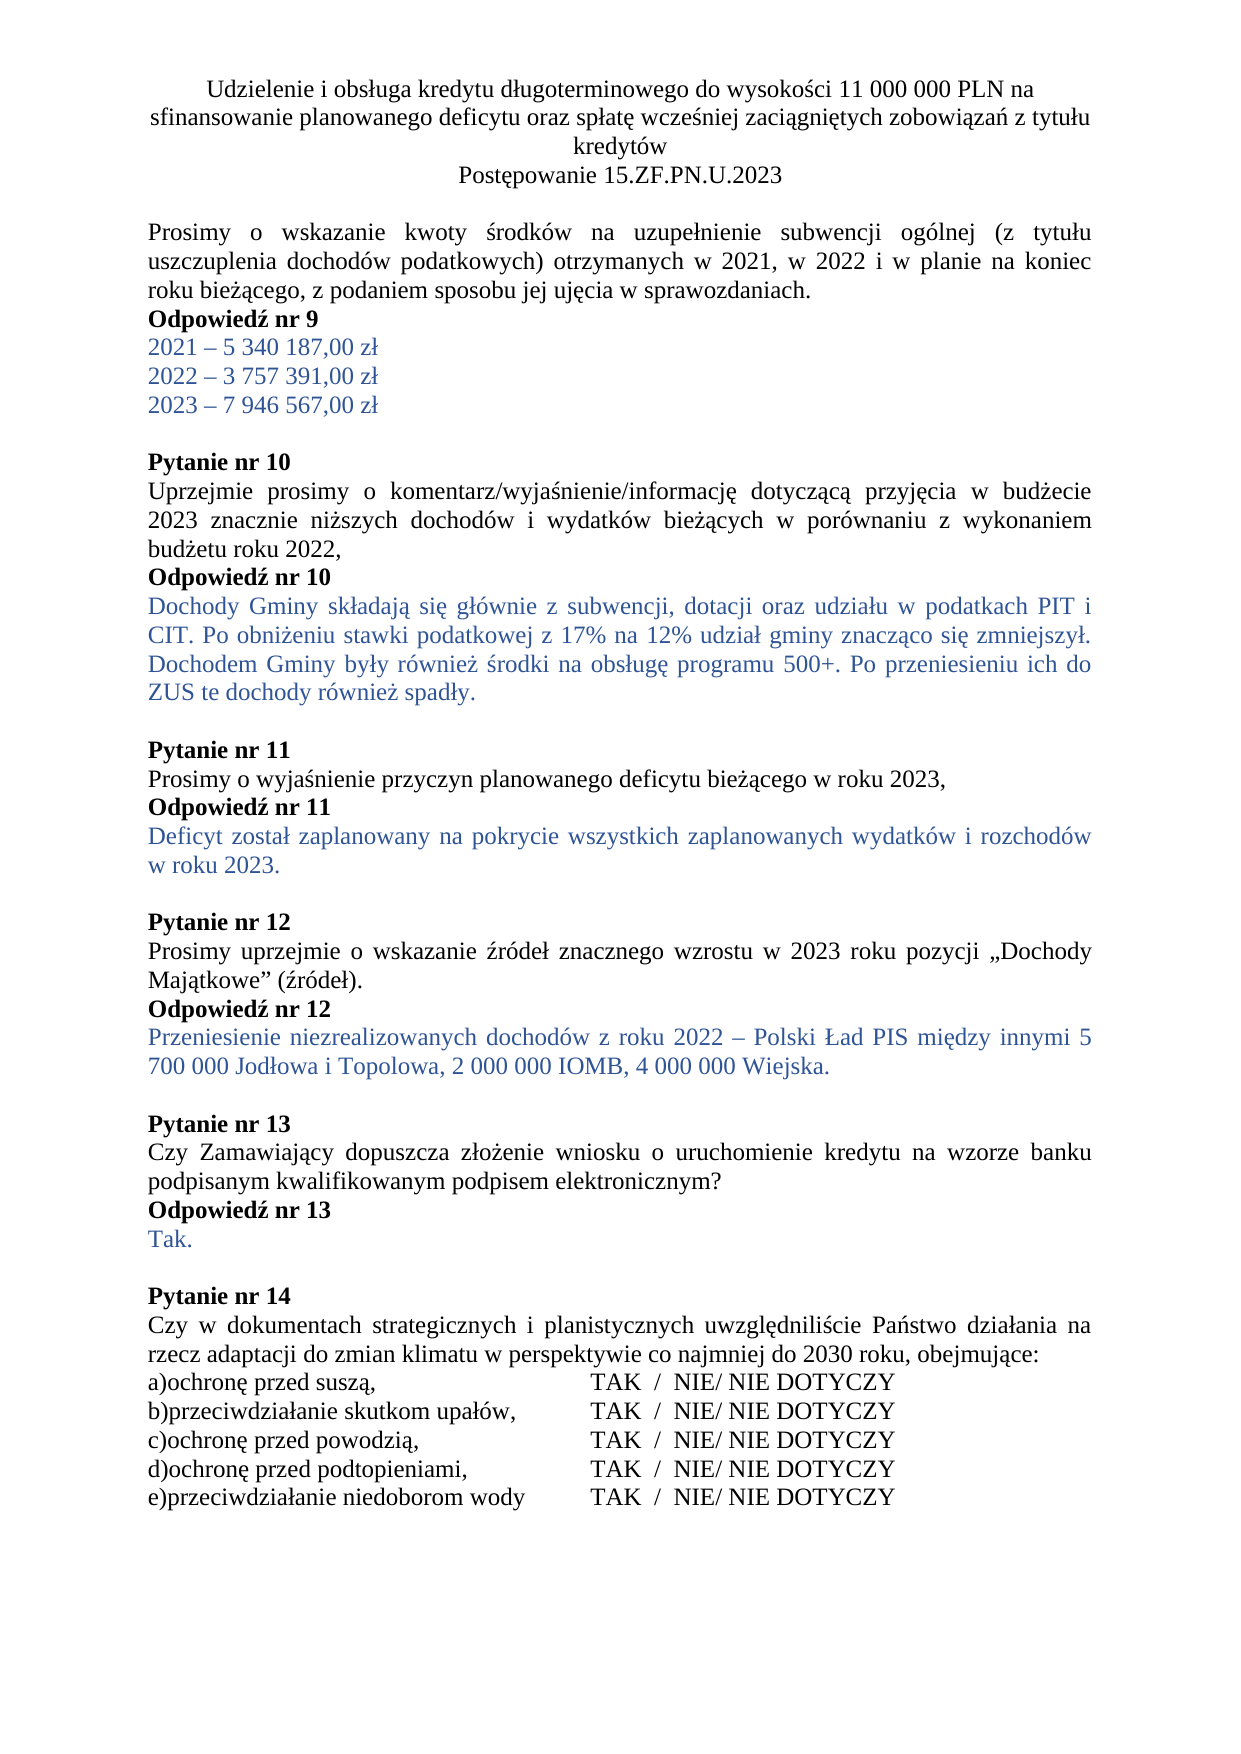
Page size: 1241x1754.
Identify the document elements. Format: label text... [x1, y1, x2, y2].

text Deficyt został zaplanowany na pokrycie wszystkich zaplanowanych wydatków i rozchodów w roku 2023. [148, 821, 1093, 879]
text Odpowiedź nr 13 [148, 1195, 1093, 1224]
text 2022 – 3 757 391,00 zł [148, 361, 1093, 390]
text e)przeciwdziałanie niedoborom wody TAK / NIE/ NIE DOTYCZY [148, 1482, 1093, 1511]
text Dochody Gminy składają się głównie z subwencji, dotacji oraz udziału w podatkach PIT i CIT. Po obniżeniu stawki podatkowej z 17% na 12% udział gminy znacząco się zmniejszył. Dochodem Gminy były również środki na obsługę programu 500+. Po przeniesieniu ich do ZUS te dochody również spadły. [148, 591, 1093, 706]
text Pytanie nr 13 [148, 1109, 1093, 1137]
text Pytanie nr 10 [148, 447, 1093, 476]
text c)ochronę przed powodzią, TAK / NIE/ NIE DOTYCZY [148, 1425, 1093, 1454]
text 2023 – 7 946 567,00 zł [148, 390, 1093, 419]
text Odpowiedź nr 9 [148, 304, 1093, 332]
text a)ochronę przed suszą, TAK / NIE/ NIE DOTYCZY [148, 1367, 1093, 1396]
text Przeniesienie niezrealizowanych dochodów z roku 2022 – Polski Ład PIS między innymi 5 700 000 Jodłowa i Topolowa, 2 000 000 IOMB, 4 000 000 Wiejska. [148, 1022, 1093, 1080]
text Prosimy o wyjaśnienie przyczyn planowanego deficytu bieżącego w roku 2023, [148, 764, 1093, 792]
text Odpowiedź nr 12 [148, 994, 1093, 1022]
text d)ochronę przed podtopieniami, TAK / NIE/ NIE DOTYCZY [148, 1454, 1093, 1482]
text Odpowiedź nr 11 [148, 792, 1093, 821]
text Pytanie nr 14 [148, 1281, 1093, 1310]
text Czy w dokumentach strategicznych i planistycznych uwzględniliście Państwo działania na rzecz adaptacji do zmian klimatu w perspektywie co najmniej do 2030 roku, obejmujące: [148, 1310, 1093, 1367]
text Uprzejmie prosimy o komentarz/wyjaśnienie/informację dotyczącą przyjęcia w budżecie 2023 znacznie niższych dochodów i wydatków bieżących w porównaniu z wykonaniem budżetu roku 2022, [148, 476, 1093, 562]
text Pytanie nr 12 [148, 907, 1093, 936]
text b)przeciwdziałanie skutkom upałów, TAK / NIE/ NIE DOTYCZY [148, 1396, 1093, 1425]
text Tak. [148, 1224, 1093, 1252]
text 2021 – 5 340 187,00 zł [148, 332, 1093, 361]
text Pytanie nr 11 [148, 735, 1093, 764]
text Czy Zamawiający dopuszcza złożenie wniosku o uruchomienie kredytu na wzorze banku podpisanym kwalifikowanym podpisem elektronicznym? [148, 1137, 1093, 1195]
text Prosimy uprzejmie o wskazanie źródeł znacznego wzrostu w 2023 roku pozycji „Dochody Majątkowe” (źródeł). [148, 936, 1093, 994]
text Odpowiedź nr 10 [148, 562, 1093, 591]
text Prosimy o wskazanie kwoty środków na uzupełnienie subwencji ogólnej (z tytułu uszczuplenia dochodów podatkowych) otrzymanych w 2021, w 2022 i w planie na koniec roku bieżącego, z podaniem sposobu jej ujęcia w sprawozdaniach. [148, 217, 1093, 304]
